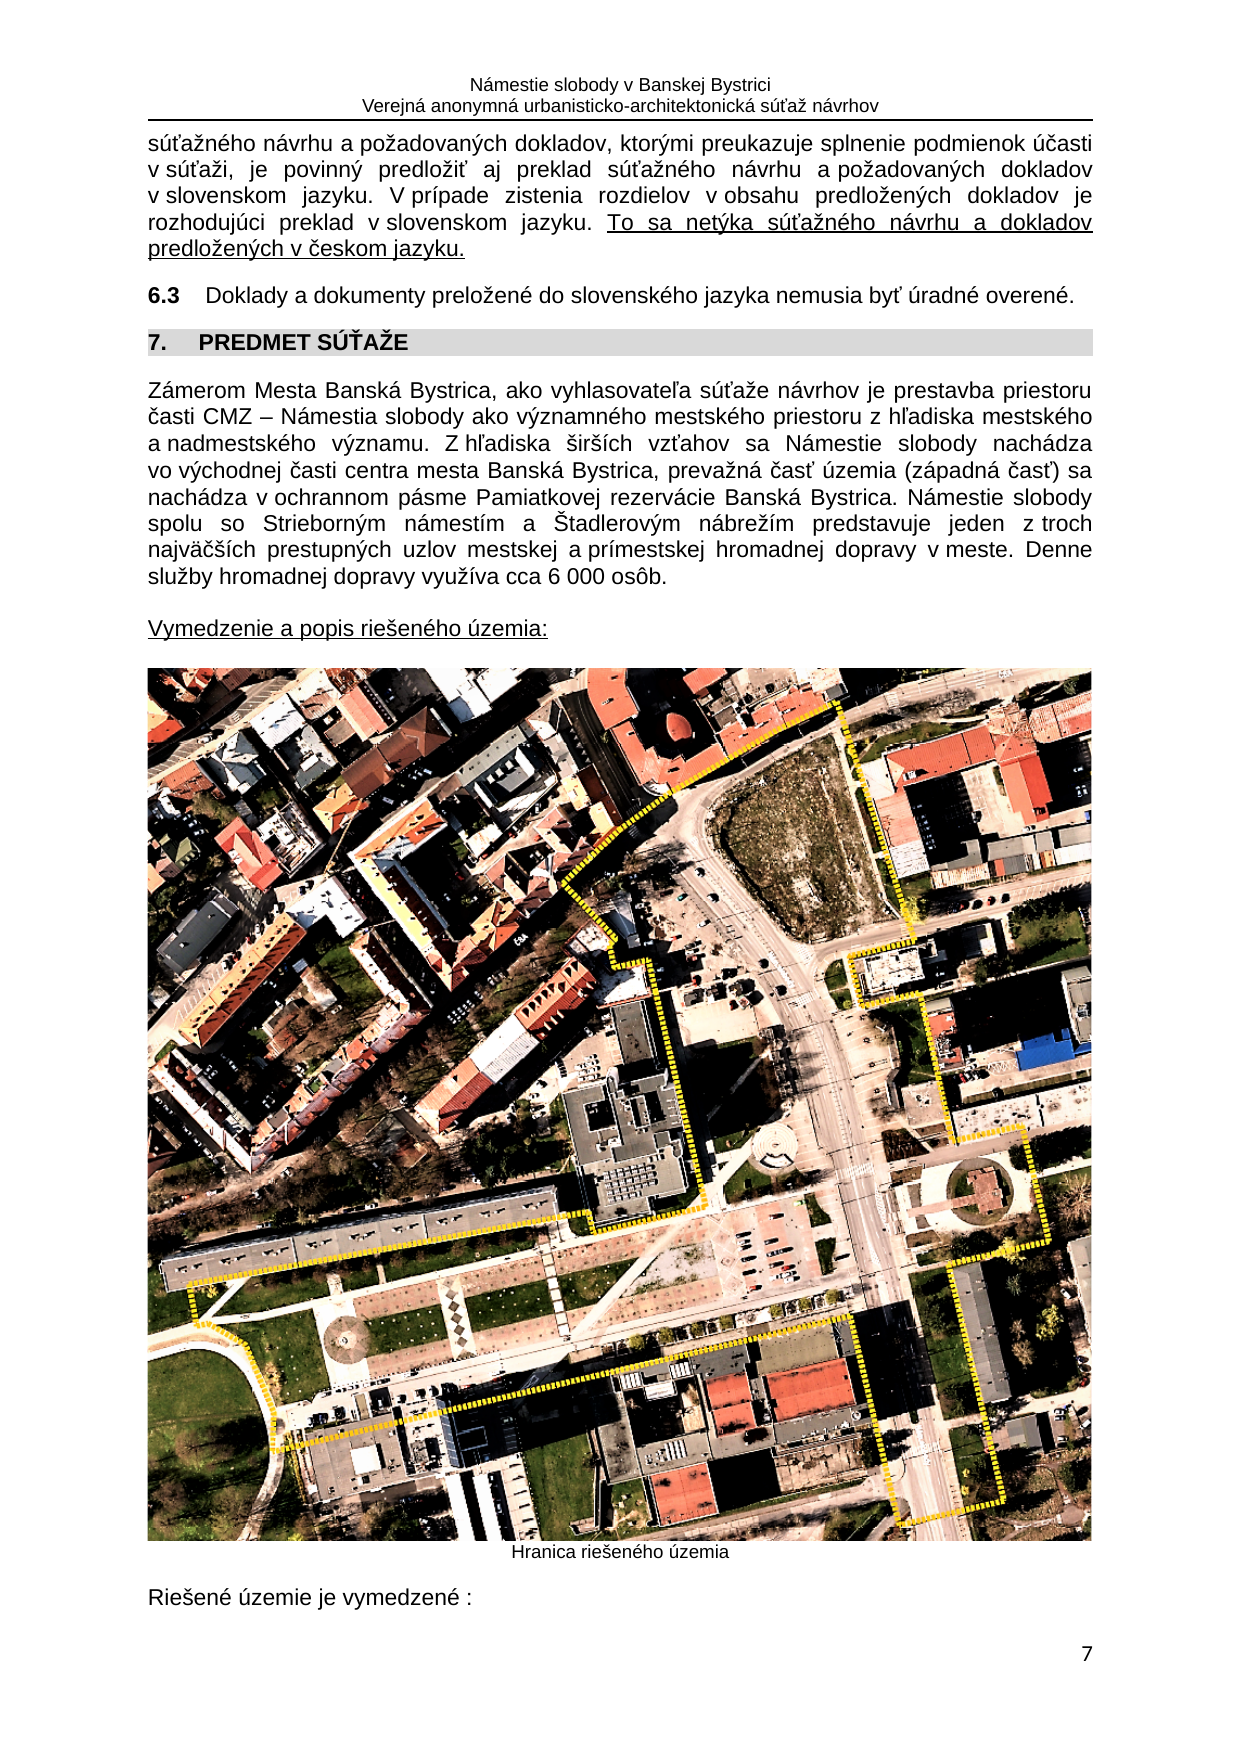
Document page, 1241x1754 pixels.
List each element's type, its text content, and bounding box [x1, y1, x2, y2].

text Zámerom Mesta Banská Bystrica, ako vyhlasovateľa súťaže návrhov je prestavba priestoru časti CMZ – Námestia slobody ako významného mestského priestoru z hľadiska mestského a nadmestského významu. Z hľadiska širších vzťahov sa Námestie slobody nachádza vo východnej časti centra mesta Banská Bystrica, prevažná časť územia (západná časť) sa nachádza v ochrannom pásme Pamiatkovej rezervácie Banská Bystrica. Námestie slobody spolu so Strieborným námestím a Štadlerovým nábrežím predstavuje jeden z troch najväčších prestupných uzlov mestskej a prímestskej hromadnej dopravy v meste. Denne služby hromadnej dopravy využíva cca 6 000 osôb. [148, 377, 1093, 589]
text 6.3 Doklady a dokumenty preložené do slovenského jazyka nemusia byť úradné overené. [148, 282, 1093, 308]
text Riešené územie je vymedzené : [148, 1584, 1093, 1611]
text 7. PREDMET SÚŤAŽE [148, 329, 1093, 356]
picture [147, 668, 1092, 1541]
text Vymedzenie a popis riešeného územia: [148, 615, 1093, 642]
text Hranica riešeného územia [148, 1541, 1093, 1563]
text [148, 129, 1093, 261]
